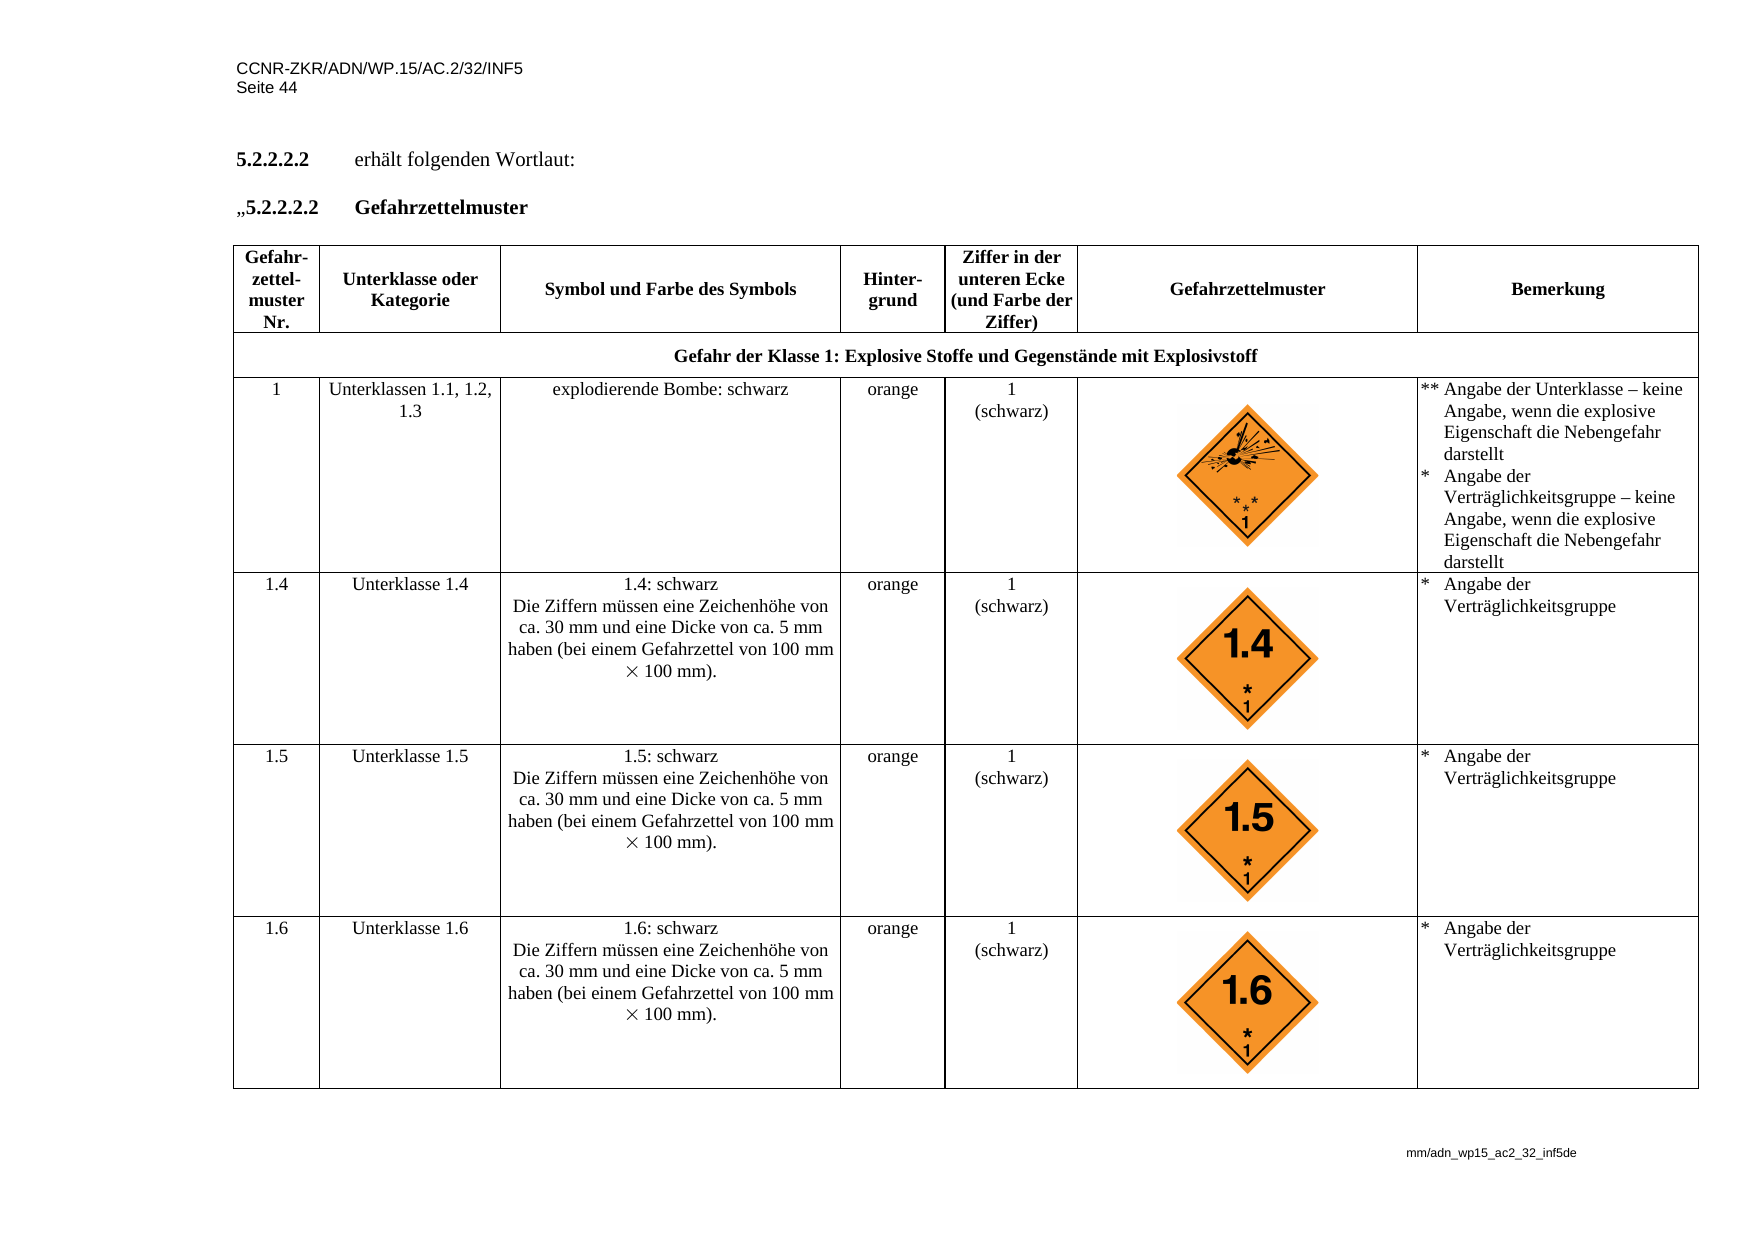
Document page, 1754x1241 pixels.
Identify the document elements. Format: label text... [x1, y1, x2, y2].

table_cell 1 (schwarz) [946, 917, 1077, 1088]
table_cell [1078, 917, 1417, 1088]
table_cell orange [841, 917, 944, 1088]
table_cell 1.4: schwarz Die Ziffern müssen eine Zeichenhöhe von ca. 30 mm und eine Dicke von ca. 5 mm haben (bei einem Gefahrzettel von 100 mm 100 mm). [501, 573, 840, 744]
table_cell Unterklasse 1.4 [320, 573, 500, 744]
text „5.2.2.2.2 Gefahrzettelmuster [236, 194, 1577, 219]
table_cell 1 (schwarz) [946, 573, 1077, 744]
table_cell * Angabe der Verträglichkeitsgruppe [1418, 917, 1698, 1088]
table_cell orange [841, 745, 944, 916]
table_cell 1.5 [234, 745, 319, 916]
picture [1176, 759, 1319, 902]
table_header Hintergrund [841, 246, 944, 332]
table_cell 1.5: schwarz Die Ziffern müssen eine Zeichenhöhe von ca. 30 mm und eine Dicke von ca. 5 mm haben (bei einem Gefahrzettel von 100 mm 100 mm). [501, 745, 840, 916]
table_cell explodierende Bombe: schwarz [501, 378, 840, 572]
table_header Gefahrzettelmuster [1078, 246, 1417, 332]
table_header Ziffer in der unteren Ecke (und Farbe der Ziffer) [946, 246, 1077, 332]
table_cell orange [841, 573, 944, 744]
table_header Symbol und Farbe des Symbols [501, 246, 840, 332]
table_header Gefahrzettelmuster Nr. [234, 246, 319, 332]
table_cell Gefahr der Klasse 1: Explosive Stoffe und Gegenstände mit Explosivstoff [234, 333, 1698, 377]
table_header Unterklasse oder Kategorie [320, 246, 500, 332]
table_cell 1.6: schwarz Die Ziffern müssen eine Zeichenhöhe von ca. 30 mm und eine Dicke von ca. 5 mm haben (bei einem Gefahrzettel von 100 mm 100 mm). [501, 917, 840, 1088]
table_cell orange [841, 378, 944, 572]
table_cell 1 [234, 378, 319, 572]
table_cell 1 (schwarz) [946, 378, 1077, 572]
text 5.2.2.2.2 erhält folgenden Wortlaut: [236, 146, 1577, 171]
picture [1176, 931, 1319, 1074]
table_cell 1.6 [234, 917, 319, 1088]
picture [1176, 587, 1319, 730]
table_cell [1078, 378, 1417, 572]
table_cell [1078, 745, 1417, 916]
table_cell Unterklasse 1.6 [320, 917, 500, 1088]
table_cell ** Angabe der Unterklasse – keine Angabe, wenn die explosive Eigenschaft die Nebengefahr darstellt * Angabe der Verträglichkeitsgruppe – keine Angabe, wenn die explosive Eigenschaft die Nebengefahr darstellt [1418, 378, 1698, 572]
table_cell Unterklasse 1.5 [320, 745, 500, 916]
table_cell * Angabe der Verträglichkeitsgruppe [1418, 745, 1698, 916]
table_cell 1.4 [234, 573, 319, 744]
table_header Bemerkung [1418, 246, 1698, 332]
table_cell Unterklassen 1.1, 1.2, 1.3 [320, 378, 500, 572]
table_cell [1078, 573, 1417, 744]
picture [1176, 404, 1319, 547]
table_cell 1 (schwarz) [946, 745, 1077, 916]
table_cell * Angabe der Verträglichkeitsgruppe [1418, 573, 1698, 744]
